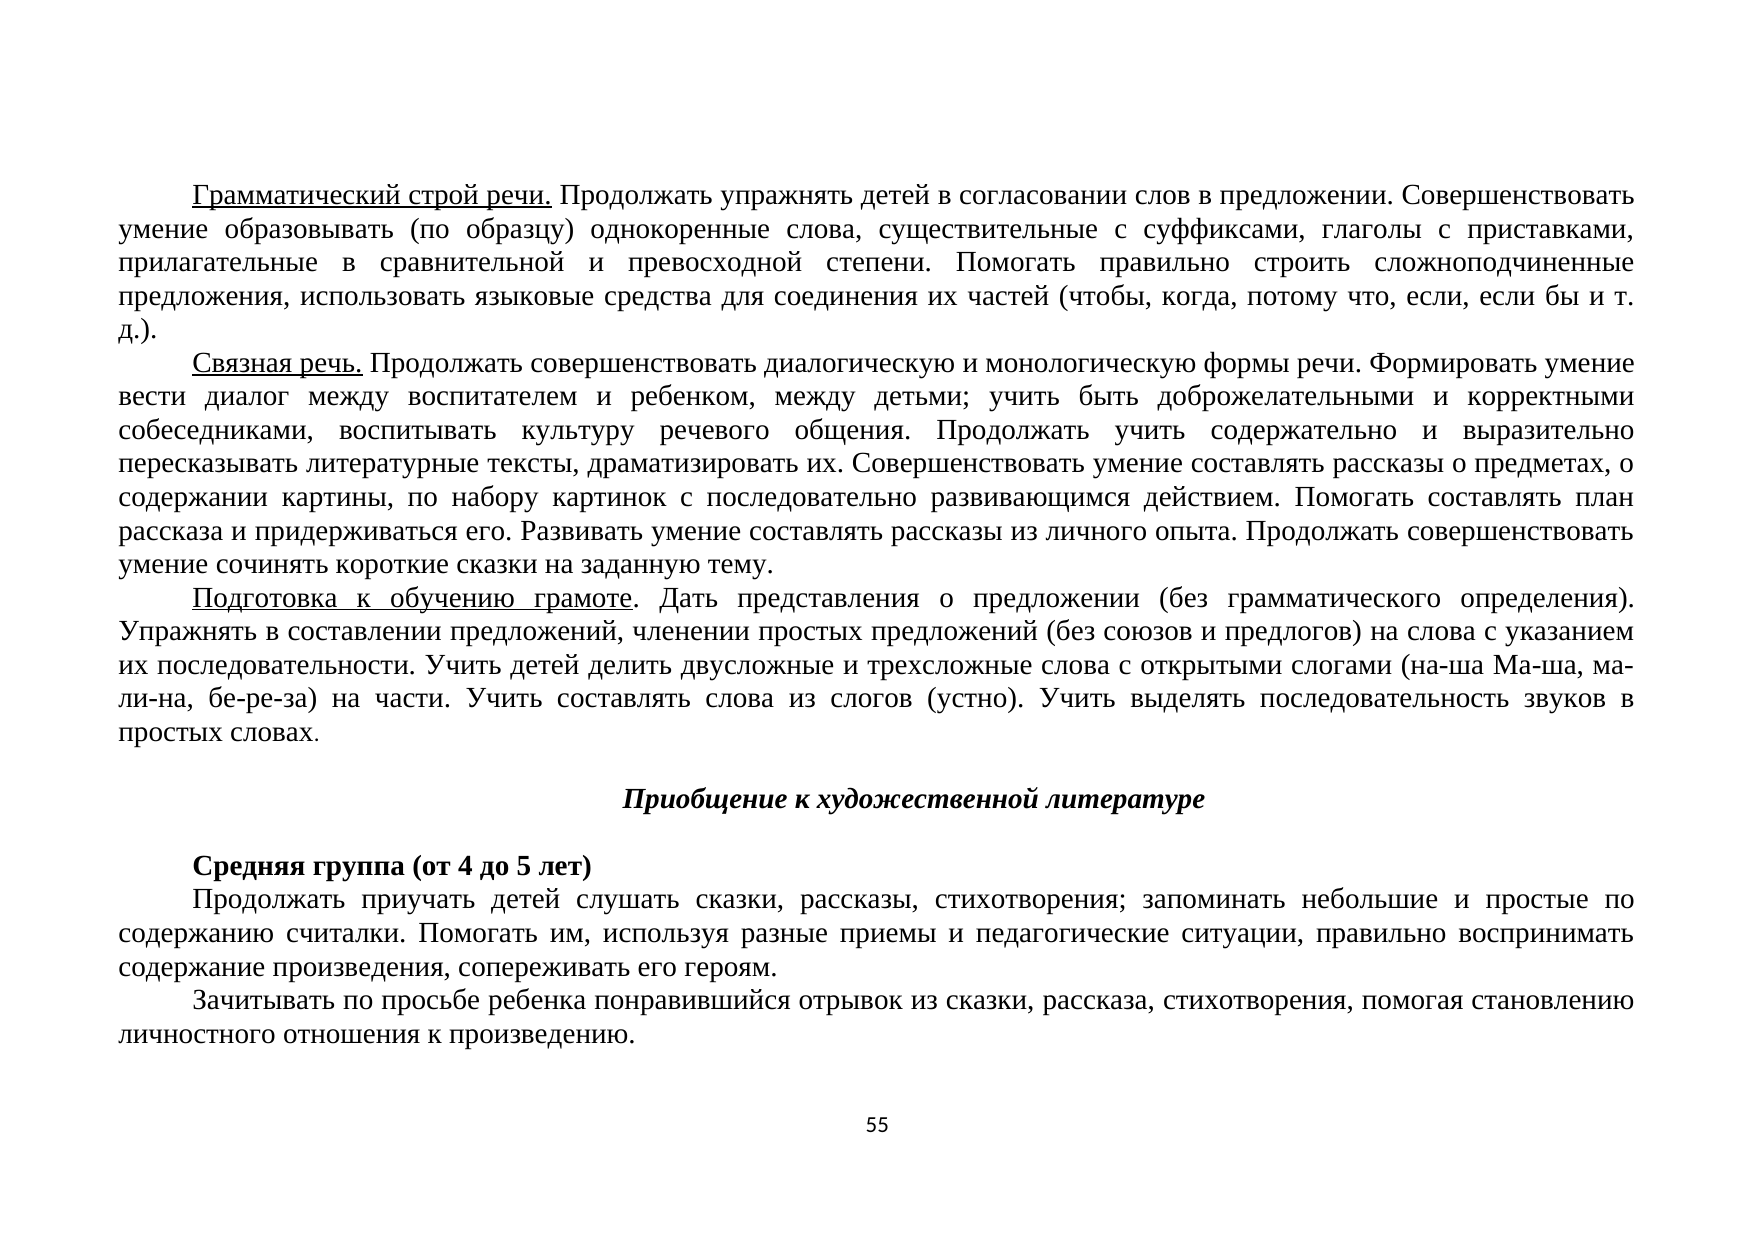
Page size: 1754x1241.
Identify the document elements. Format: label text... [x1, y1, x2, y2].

text Грамматический строй речи. Продолжать упражнять детей в согласовании слов в предложении. Совершенствовать умение образовывать (по образцу) однокоренные слова, существительные с суффиксами, глаголы с приставками, прилагательные в сравнительной и превосходной степени. Помогать правильно строить сложноподчиненные предложения, использовать языковые средства для соединения их частей (чтобы, когда, потому что, если, если бы и т. д.). [118, 177, 1636, 345]
text Зачитывать по просьбе ребенка понравившийся отрывок из сказки, рассказа, стихотворения, помогая становлению личностного отношения к произведению. [118, 982, 1636, 1049]
text Приобщение к художественной литературе [118, 781, 1636, 814]
text Продолжать приучать детей слушать сказки, рассказы, стихотворения; запоминать небольшие и простые по содержанию считалки. Помогать им, используя разные приемы и педагогические ситуации, правильно воспринимать содержание произведения, сопереживать его героям. [118, 882, 1636, 982]
text Связная речь. Продолжать совершенствовать диалогическую и монологическую формы речи. Формировать умение вести диалог между воспитателем и ребенком, между детьми; учить быть доброжелательными и корректными собеседниками, воспитывать культуру речевого общения. Продолжать учить содержательно и выразительно пересказывать литературные тексты, драматизировать их. Совершенствовать умение составлять рассказы о предметах, о содержании картины, по набору картинок с последовательно развивающимся действием. Помогать составлять план рассказа и придерживаться его. Развивать умение составлять рассказы из личного опыта. Продолжать совершенствовать умение сочинять короткие сказки на заданную тему. [118, 345, 1636, 580]
text Подготовка к обучению грамоте. Дать представления о предложении (без грамматического определения). Упражнять в составлении предложений, членении простых предложений (без союзов и предлогов) на слова с указанием их последовательности. Учить детей делить двусложные и трехсложные слова с открытыми слогами (на-ша Ма-ша, ма-ли-на, бе-ре-за) на части. Учить составлять слова из слогов (устно). Учить выделять последовательность звуков в простых словах. [118, 580, 1636, 747]
text Средняя группа (от 4 до 5 лет) [118, 848, 1636, 882]
